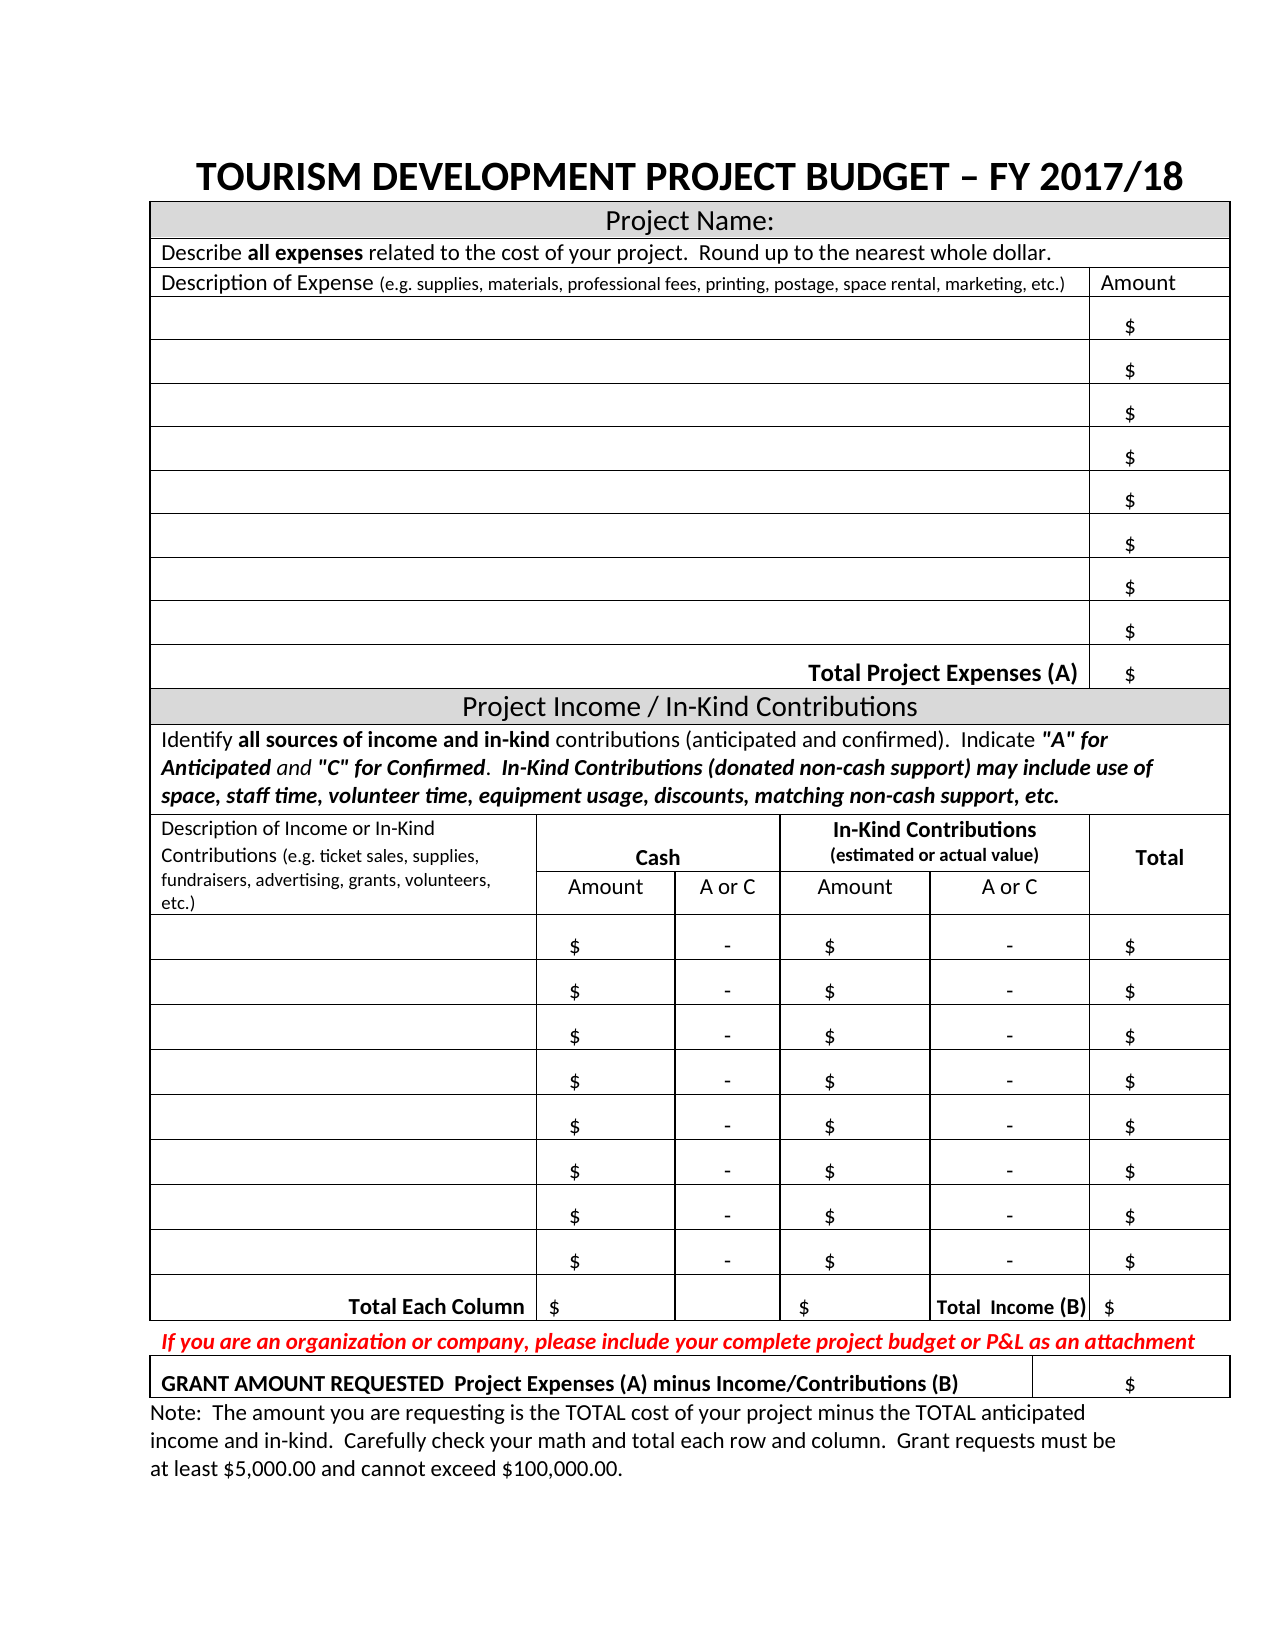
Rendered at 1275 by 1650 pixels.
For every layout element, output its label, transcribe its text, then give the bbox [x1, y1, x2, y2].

table_cell [151, 514, 1089, 557]
table_cell $ [1090, 427, 1229, 470]
table_cell Describe all expenses related to the cost of your project. Round up to the nearest whole dollar. [151, 239, 1229, 267]
table_cell [151, 384, 1089, 426]
table_cell [931, 1050, 1089, 1094]
table_cell Amount [1090, 268, 1229, 296]
table_cell [676, 1230, 779, 1274]
table_cell [931, 915, 1089, 959]
table_cell If you are an organization or company, please include your complete project budget or P&L as an attachment [150, 1321, 1230, 1355]
table_cell $ [1090, 514, 1229, 557]
table_cell $ [1090, 1140, 1229, 1184]
table_cell $ [1090, 1275, 1229, 1320]
table_cell $ [537, 1140, 674, 1184]
table_cell Total [1090, 815, 1229, 914]
table_cell $ [537, 1275, 674, 1320]
table_cell $ [1090, 960, 1229, 1004]
table_cell [931, 1095, 1089, 1139]
table_cell [151, 471, 1089, 513]
table_cell [151, 915, 536, 959]
table_cell [931, 1185, 1089, 1229]
table_cell [931, 1140, 1089, 1184]
table_cell $ [1090, 1095, 1229, 1139]
table_cell $ [1090, 1005, 1229, 1049]
table_cell $ [781, 1275, 929, 1320]
table_cell [676, 960, 779, 1004]
table_cell $ [1090, 558, 1229, 600]
table_cell $ [1090, 1050, 1229, 1094]
table_cell $ [1090, 384, 1229, 426]
table_cell $ [537, 960, 674, 1004]
table_cell [151, 601, 1089, 644]
table_cell [676, 1050, 779, 1094]
table_cell Total Each Column [151, 1275, 536, 1320]
table_cell [676, 1185, 779, 1229]
table_cell $ [1090, 1185, 1229, 1229]
table_cell [676, 1275, 779, 1320]
table_cell Cash [537, 815, 779, 871]
table_cell $ [537, 1050, 674, 1094]
table_cell [151, 558, 1089, 600]
table_cell [151, 427, 1089, 470]
text Note: The amount you are requesting is the TOTAL cost of your project minus the TOTAL anticipated income and in-kind. Carefully check your math and total each row and column. Grant requests must be at least $5,000.00 and cannot exceed $100,000.00. [150, 1398, 1125, 1482]
table_cell $ [781, 915, 929, 959]
table_header TOURISM DEVELOPMENT PROJECT BUDGET – FY 2017/18 [150, 150, 1230, 201]
table_cell $ [537, 1005, 674, 1049]
table_cell Total Project Expenses (A) [151, 645, 1089, 687]
table_cell [676, 1095, 779, 1139]
table_cell Project Name: [151, 202, 1229, 237]
table_cell Identify all sources of income and in-kind contributions (anticipated and confirmed). Indicate "A" for Anticipated and "C" for Confirmed. In-Kind Contributions (donated non-cash support) may include use of space, staff time, volunteer time, equipment usage, discounts, matching non-cash support, etc. [151, 725, 1229, 814]
table_cell [151, 1230, 536, 1274]
table_cell $ [1090, 1230, 1229, 1274]
table_cell $ [537, 1185, 674, 1229]
table_cell $ [1090, 471, 1229, 513]
table_cell [151, 1185, 536, 1229]
table_cell Amount [537, 872, 674, 914]
table_cell [931, 1005, 1089, 1049]
table_cell [151, 1095, 536, 1139]
table_cell $ [1090, 915, 1229, 959]
table_cell $ [537, 1230, 674, 1274]
table_cell $ [1090, 340, 1229, 383]
table_cell In-Kind Contributions (estimated or actual value) [781, 815, 1089, 871]
table_cell $ [781, 1140, 929, 1184]
table_cell Description of Expense (e.g. supplies, materials, professional fees, printing, postage, space rental, marketing, etc.) [151, 268, 1089, 296]
table_cell [676, 1005, 779, 1049]
table_cell [931, 1230, 1089, 1274]
table_cell Project Income / In-Kind Contributions [151, 689, 1229, 724]
table_cell A or C [931, 872, 1089, 914]
table_cell $ [1033, 1356, 1229, 1397]
table_cell [676, 1140, 779, 1184]
table_cell A or C [676, 872, 779, 914]
table_cell $ [1090, 601, 1229, 644]
table_cell [151, 340, 1089, 383]
table_cell Total Income (B) [931, 1275, 1089, 1320]
table_cell [151, 297, 1089, 339]
table_cell $ [537, 1095, 674, 1139]
table_cell $ [781, 1005, 929, 1049]
table_cell Description of Income or In-Kind Contributions (e.g. ticket sales, supplies, fundraisers, advertising, grants, volunteers, etc.) [151, 815, 536, 914]
table_cell [151, 1140, 536, 1184]
table_cell $ [1090, 645, 1229, 687]
table_cell $ [1090, 297, 1229, 339]
table_cell $ [537, 915, 674, 959]
table_cell $ [781, 1185, 929, 1229]
table_cell $ [781, 1230, 929, 1274]
table_cell [151, 1005, 536, 1049]
table_cell $ [781, 1050, 929, 1094]
table_cell [151, 1050, 536, 1094]
table_cell $ [781, 960, 929, 1004]
table_cell [931, 960, 1089, 1004]
table_cell [151, 960, 536, 1004]
table_cell GRANT AMOUNT REQUESTED Project Expenses (A) minus Income/Contributions (B) [151, 1356, 1032, 1397]
table_cell Amount [781, 872, 929, 914]
table_cell [676, 915, 779, 959]
table_cell $ [781, 1095, 929, 1139]
